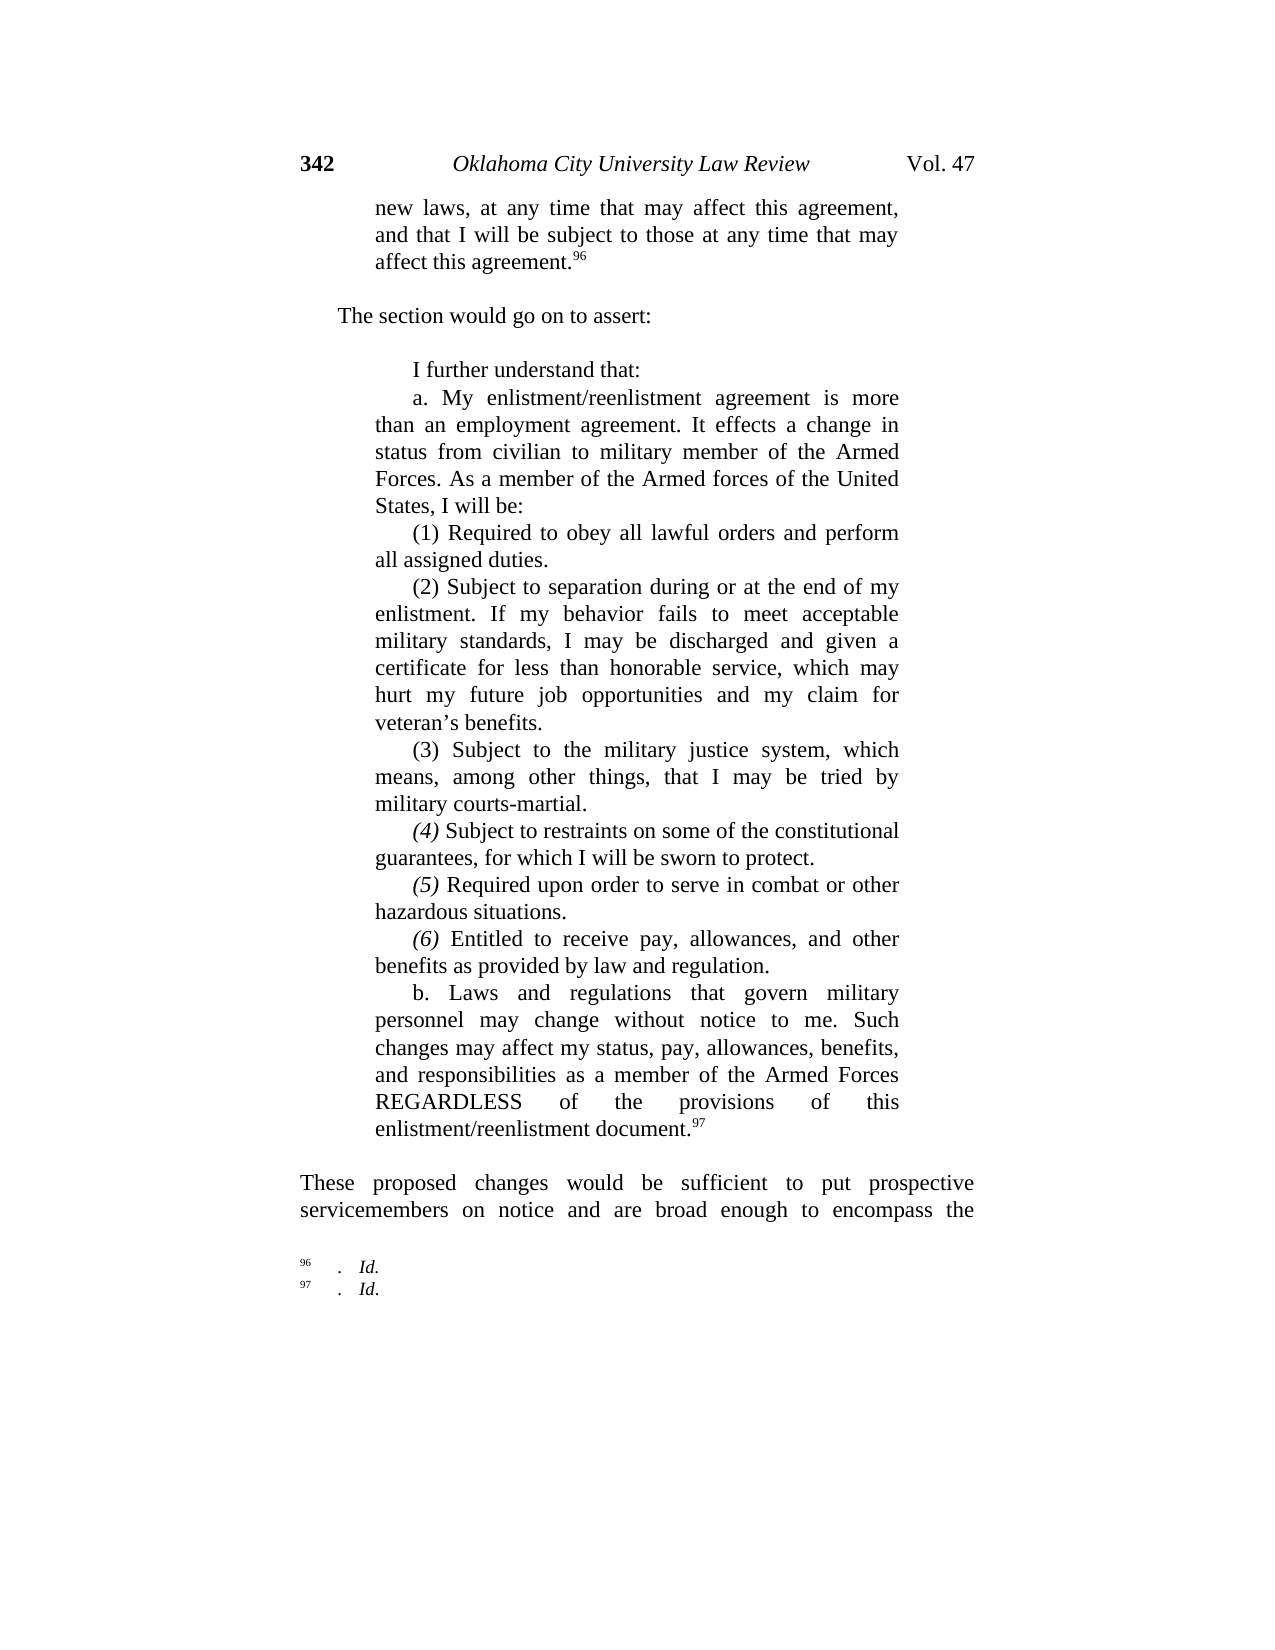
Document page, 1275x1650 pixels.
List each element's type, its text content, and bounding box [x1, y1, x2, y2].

text a. My enlistment/reenlistment agreement is more than an employment agreement. It effects a change in status from civilian to military member of the Armed Forces. As a member of the Armed forces of the United States, I will be: [375, 383, 900, 519]
text (6) Entitled to receive pay, allowances, and other benefits as provided by law and regulation. [375, 925, 900, 979]
text (3) Subject to the military justice system, which means, among other things, that I may be tried by military courts-martial. [375, 735, 900, 817]
text The section would go on to assert: [300, 302, 975, 329]
text I further understand that: [375, 356, 900, 383]
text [375, 194, 900, 275]
text (2) Subject to separation during or at the end of my enlistment. If my behavior fails to meet acceptable military standards, I may be discharged and given a certificate for less than honorable service, which may hurt my future job opportunities and my claim for veteran’s benefits. [375, 573, 900, 735]
text b. Laws and regulations that govern military personnel may change without notice to me. Such changes may affect my status, pay, allowances, benefits, and responsibilities as a member of the Armed Forces REGARDLESS of the provisions of this enlistment/reenlistment document. [375, 979, 900, 1142]
text (4) Subject to restraints on some of the constitutional guarantees, for which I will be sworn to protect. [375, 817, 900, 871]
text (5) Required upon order to serve in combat or other hazardous situations. [375, 871, 900, 925]
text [300, 1169, 975, 1223]
text (1) Required to obey all lawful orders and perform all assigned duties. [375, 519, 900, 573]
